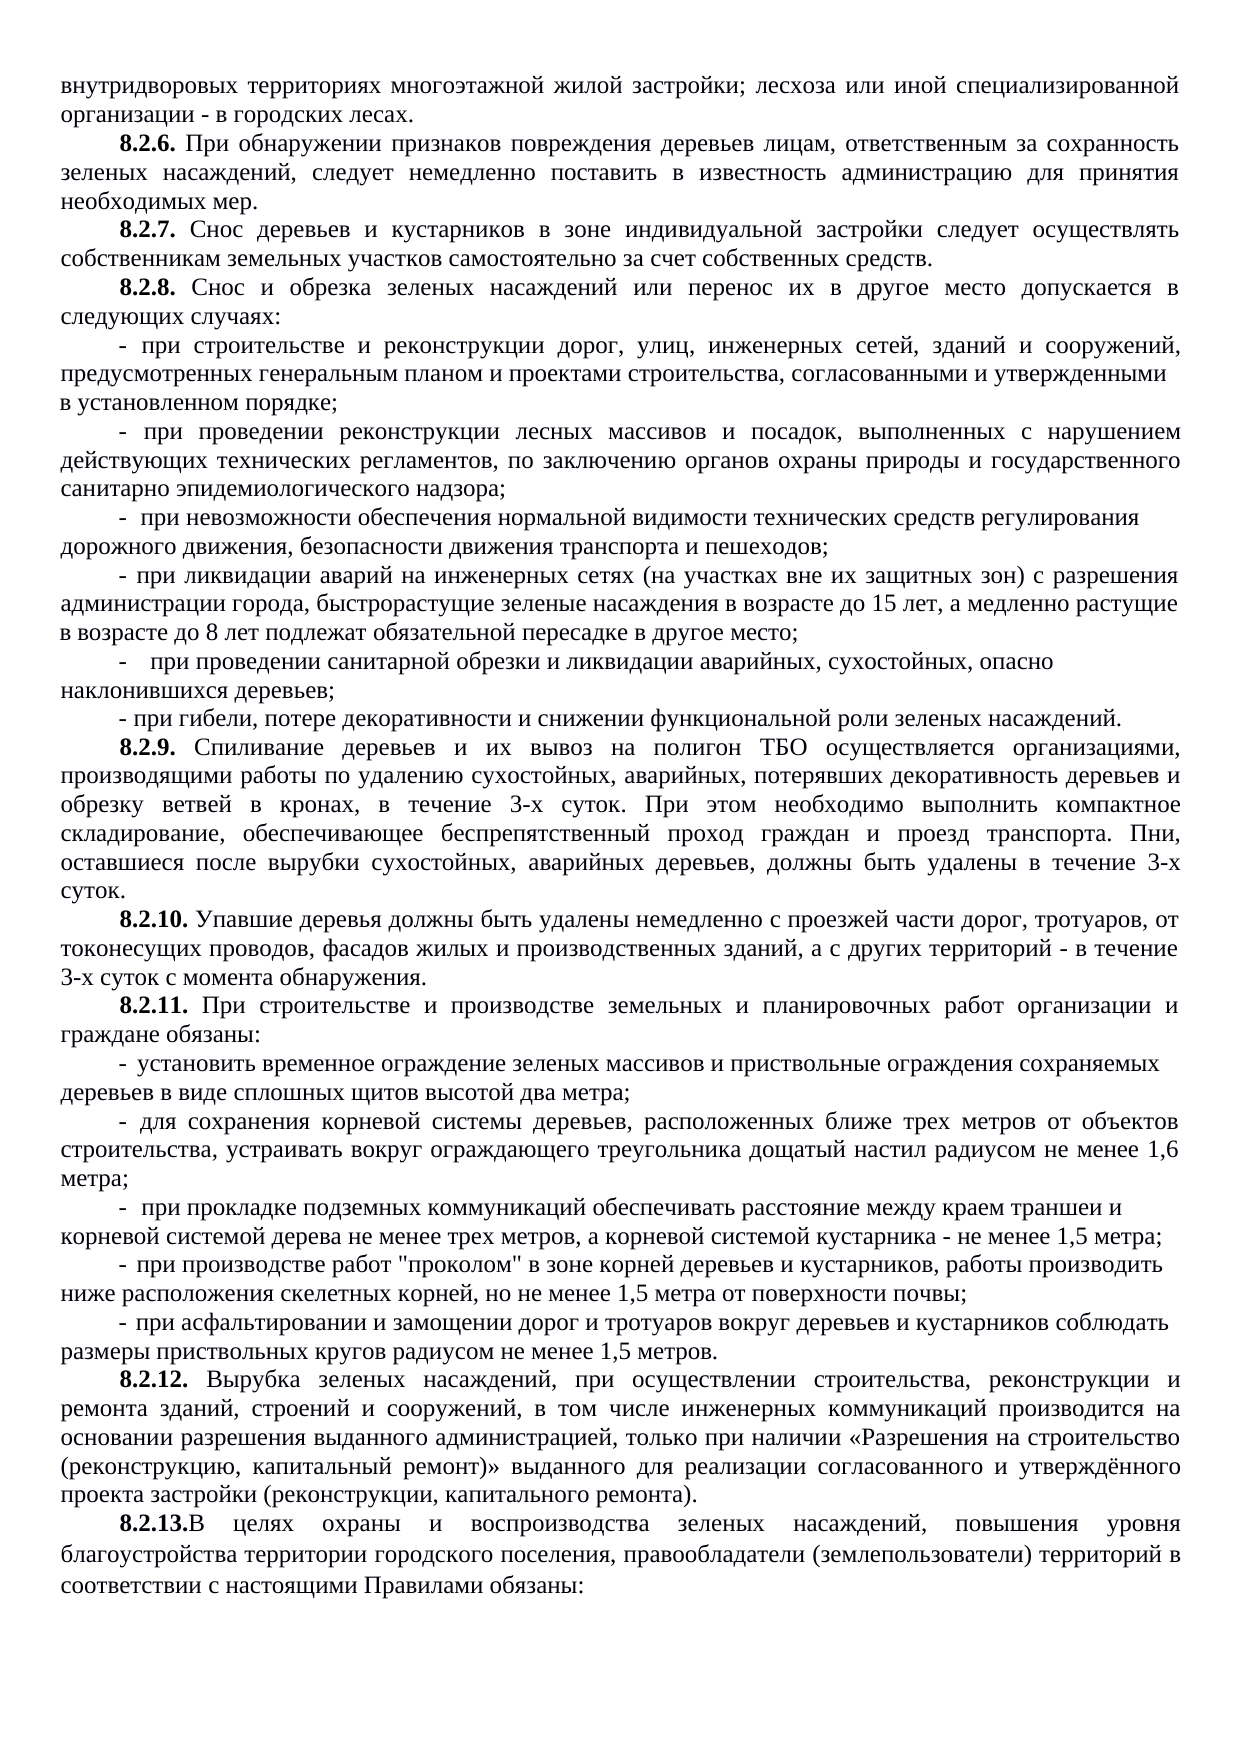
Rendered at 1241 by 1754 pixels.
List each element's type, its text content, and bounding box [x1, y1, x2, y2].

list установленном порядке; [59, 387, 1182, 416]
list при асфальтировании и замощении дорог и тротуаров вокруг деревьев и кустарников соблюдать размеры приствольных кругов радиусом не менее 1,5 метров. [60, 1307, 1180, 1364]
list при невозможности обеспечения нормальной видимости технических средств регулирования дорожного движения, безопасности движения транспорта и пешеходов; [60, 502, 1180, 560]
list возрасте до 8 лет подлежат обязательной пересадке в другое место; [59, 617, 1182, 646]
text 8.2.8. Снос и обрезка зеленых насаждений или перенос их в другое место допускается в следующих случаях: [60, 272, 1180, 329]
text внутридворовых территориях многоэтажной жилой застройки; лесхоза или иной специализированной организации - в городских лесах. [60, 71, 1180, 128]
text 8.2.13.В целях охраны и воспроизводства зеленых насаждений, повышения уровня благоустройства территории городского поселения, правообладатели (землепользователи) территорий в соответствии с настоящими Правилами обязаны: [60, 1508, 1182, 1599]
list установить временное ограждение зеленых массивов и приствольные ограждения сохраняемых деревьев в виде сплошных щитов высотой два метра; [60, 1048, 1180, 1106]
list при строительстве и реконструкции дорог, улиц, инженерных сетей, зданий и сооружений, предусмотренных генеральным планом и проектами строительства, согласованными и утвержденными [60, 330, 1182, 387]
list при гибели, потере декоративности и снижении функциональной роли зеленых насаждений. [118, 703, 1182, 732]
text 8.2.9. Спиливание деревьев и их вывоз на полигон ТБО осуществляется организациями, производящими работы по удалению сухостойных, аварийных, потерявших декоративность деревьев и обрезку ветвей в кронах, в течение 3-х суток. При этом необходимо выполнить компактное складирование, обеспечивающее беспрепятственный проход граждан и проезд транспорта. Пни, оставшиеся после вырубки сухостойных, аварийных деревьев, должны быть удалены в течение 3-х суток. [60, 732, 1182, 904]
list при проведении реконструкции лесных массивов и посадок, выполненных с нарушением действующих технических регламентов, по заключению органов охраны природы и государственного санитарно эпидемиологического надзора; [60, 416, 1182, 502]
list при производстве работ "проколом" в зоне корней деревьев и кустарников, работы производить ниже расположения скелетных корней, но не менее 1,5 метра от поверхности почвы; [60, 1249, 1180, 1307]
list при проведении санитарной обрезки и ликвидации аварийных, сухостойных, опасно наклонившихся деревьев; [60, 646, 1180, 703]
text 8.2.7. Снос деревьев и кустарников в зоне индивидуальной застройки следует осуществлять собственникам земельных участков самостоятельно за счет собственных средств. [60, 214, 1180, 272]
list для сохранения корневой системы деревьев, расположенных ближе трех метров от объектов строительства, устраивать вокруг ограждающего треугольника дощатый настил радиусом не менее 1,6 метра; [60, 1106, 1180, 1192]
text 8.2.10. Упавшие деревья должны быть удалены немедленно с проезжей части дорог, тротуаров, от токонесущих проводов, фасадов жилых и производственных зданий, а с других территорий - в течение 3-х суток с момента обнаружения. [60, 904, 1180, 991]
text 8.2.12. Вырубка зеленых насаждений, при осуществлении строительства, реконструкции и ремонта зданий, строений и сооружений, в том числе инженерных коммуникаций производится на основании разрешения выданного администрацией, только при наличии «Разрешения на строительство (реконструкцию, капитальный ремонт)» выданного для реализации согласованного и утверждённого проекта застройки (реконструкции, капитального ремонта). [60, 1364, 1182, 1508]
text 8.2.6. При обнаружении признаков повреждения деревьев лицам, ответственным за сохранность зеленых насаждений, следует немедленно поставить в известность администрацию для принятия необходимых мер. [60, 128, 1180, 214]
list при прокладке подземных коммуникаций обеспечивать расстояние между краем траншеи и корневой системой дерева не менее трех метров, а корневой системой кустарника - не менее 1,5 метра; [60, 1192, 1180, 1249]
list при ликвидации аварий на инженерных сетях (на участках вне их защитных зон) с разрешения администрации города, быстрорастущие зеленые насаждения в возрасте до 15 лет, а медленно растущие [60, 560, 1180, 617]
text 8.2.11. При строительстве и производстве земельных и планировочных работ организации и граждане обязаны: [60, 991, 1180, 1048]
